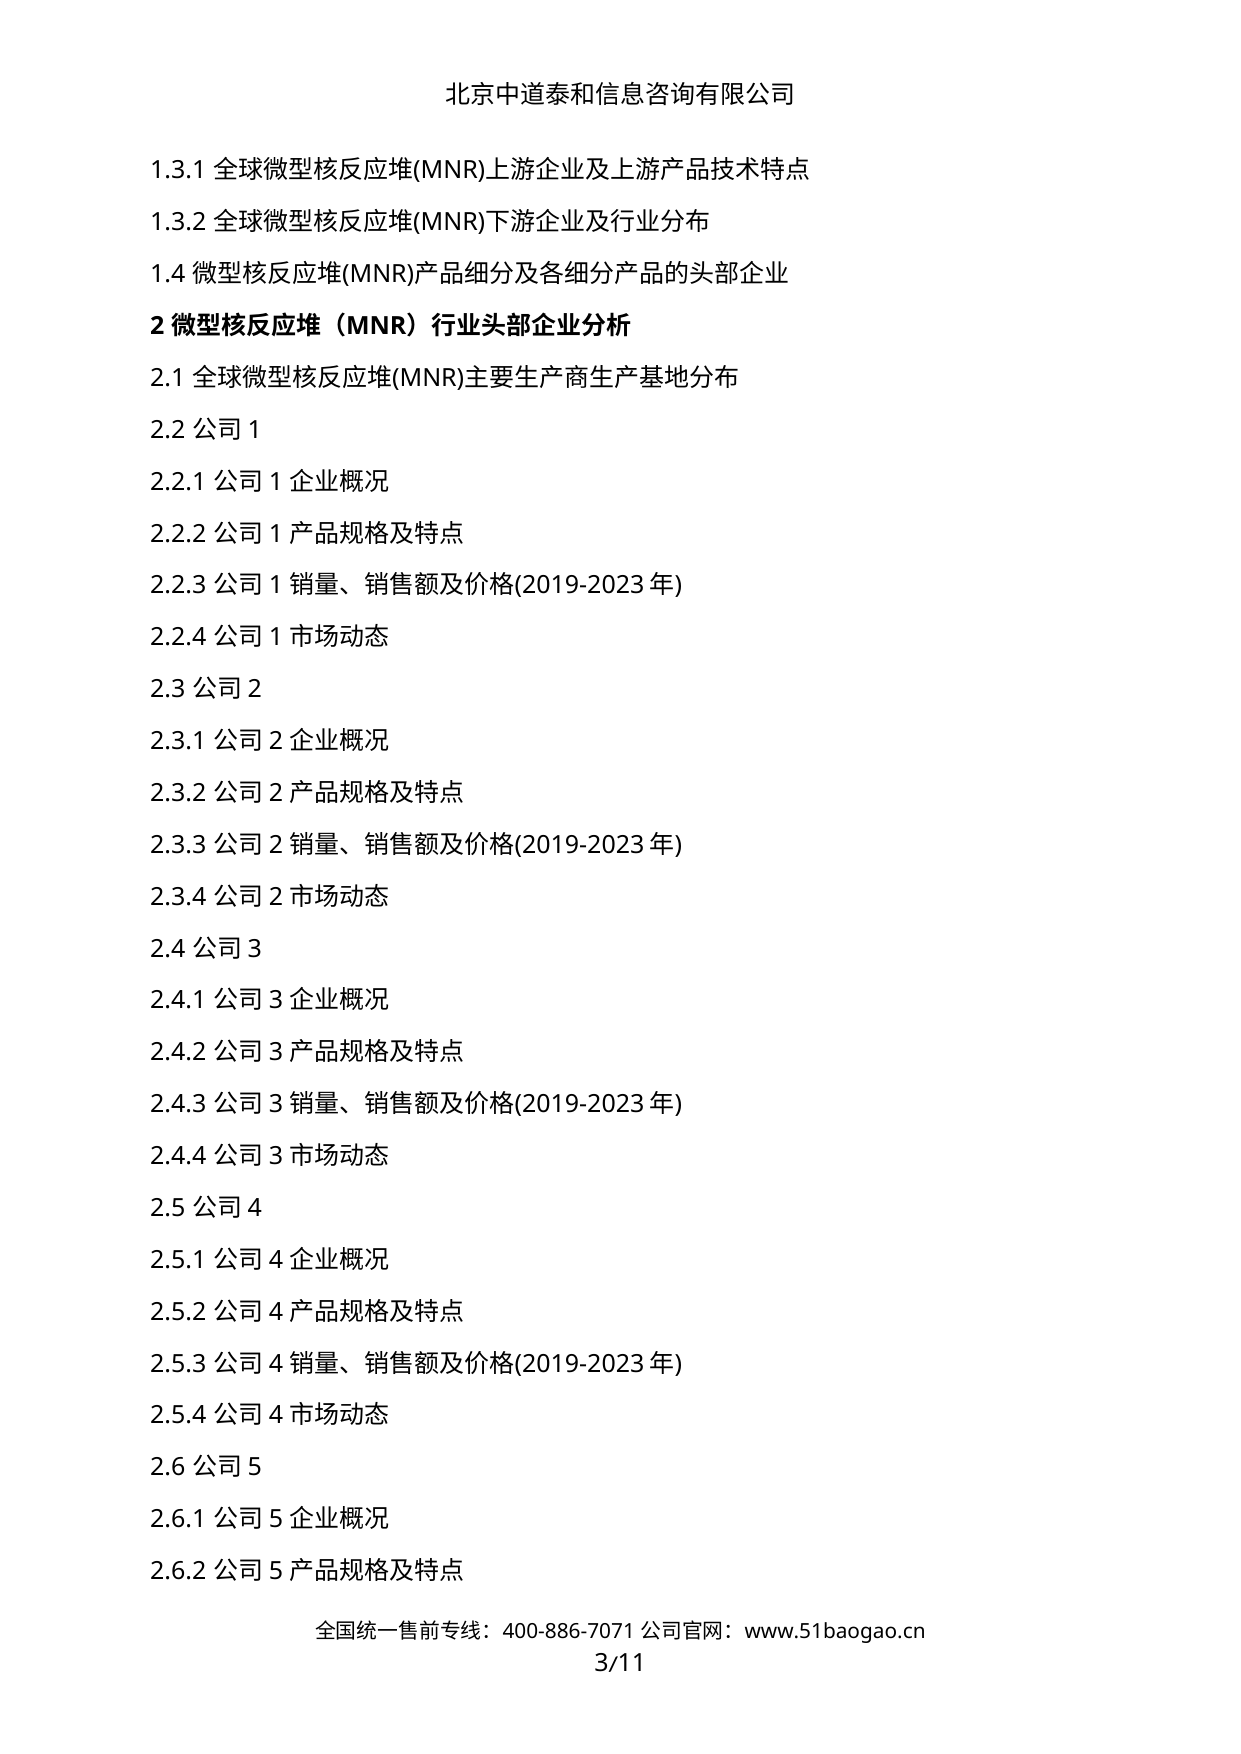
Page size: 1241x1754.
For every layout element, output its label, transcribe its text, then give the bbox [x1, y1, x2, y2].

text 2.3.2 公司 2 产品规格及特点 [150, 772, 1090, 809]
text 1.4 微型核反应堆(MNR)产品细分及各细分产品的头部企业 [150, 254, 1090, 290]
text 2.3 公司 2 [150, 669, 1090, 705]
text 2.3.3 公司 2 销量、销售额及价格(2019-2023年) [150, 824, 1090, 861]
text 2.4.1 公司 3 企业概况 [150, 980, 1090, 1016]
text 2.4.4 公司 3 市场动态 [150, 1136, 1090, 1172]
text 2.2.1 公司 1 企业概况 [150, 461, 1090, 497]
text 2.5 公司 4 [150, 1187, 1090, 1224]
text 2.5.4 公司 4 市场动态 [150, 1395, 1090, 1431]
text 1.3.2 全球微型核反应堆(MNR)下游企业及行业分布 [150, 202, 1090, 238]
text 2 微型核反应堆（MNR）行业头部企业分析 [150, 306, 1090, 342]
text 2.3.4 公司 2 市场动态 [150, 876, 1090, 912]
text 2.2.4 公司 1 市场动态 [150, 617, 1090, 653]
text 2.6.2 公司 5 产品规格及特点 [150, 1551, 1090, 1587]
text 1.3.1 全球微型核反应堆(MNR)上游企业及上游产品技术特点 [150, 150, 1090, 186]
text 2.5.1 公司 4 企业概况 [150, 1239, 1090, 1276]
text 2.4.3 公司 3 销量、销售额及价格(2019-2023年) [150, 1084, 1090, 1120]
text 2.2.3 公司 1 销量、销售额及价格(2019-2023年) [150, 565, 1090, 601]
text 2.1 全球微型核反应堆(MNR)主要生产商生产基地分布 [150, 357, 1090, 394]
text 2.4 公司 3 [150, 928, 1090, 964]
text 2.6.1 公司 5 企业概况 [150, 1499, 1090, 1535]
text 2.3.1 公司 2 企业概况 [150, 721, 1090, 757]
text 2.2 公司 1 [150, 409, 1090, 446]
text 2.5.2 公司 4 产品规格及特点 [150, 1291, 1090, 1327]
text 2.2.2 公司 1 产品规格及特点 [150, 513, 1090, 549]
text 2.6 公司 5 [150, 1447, 1090, 1483]
text 2.4.2 公司 3 产品规格及特点 [150, 1032, 1090, 1068]
text 2.5.3 公司 4 销量、销售额及价格(2019-2023年) [150, 1343, 1090, 1379]
